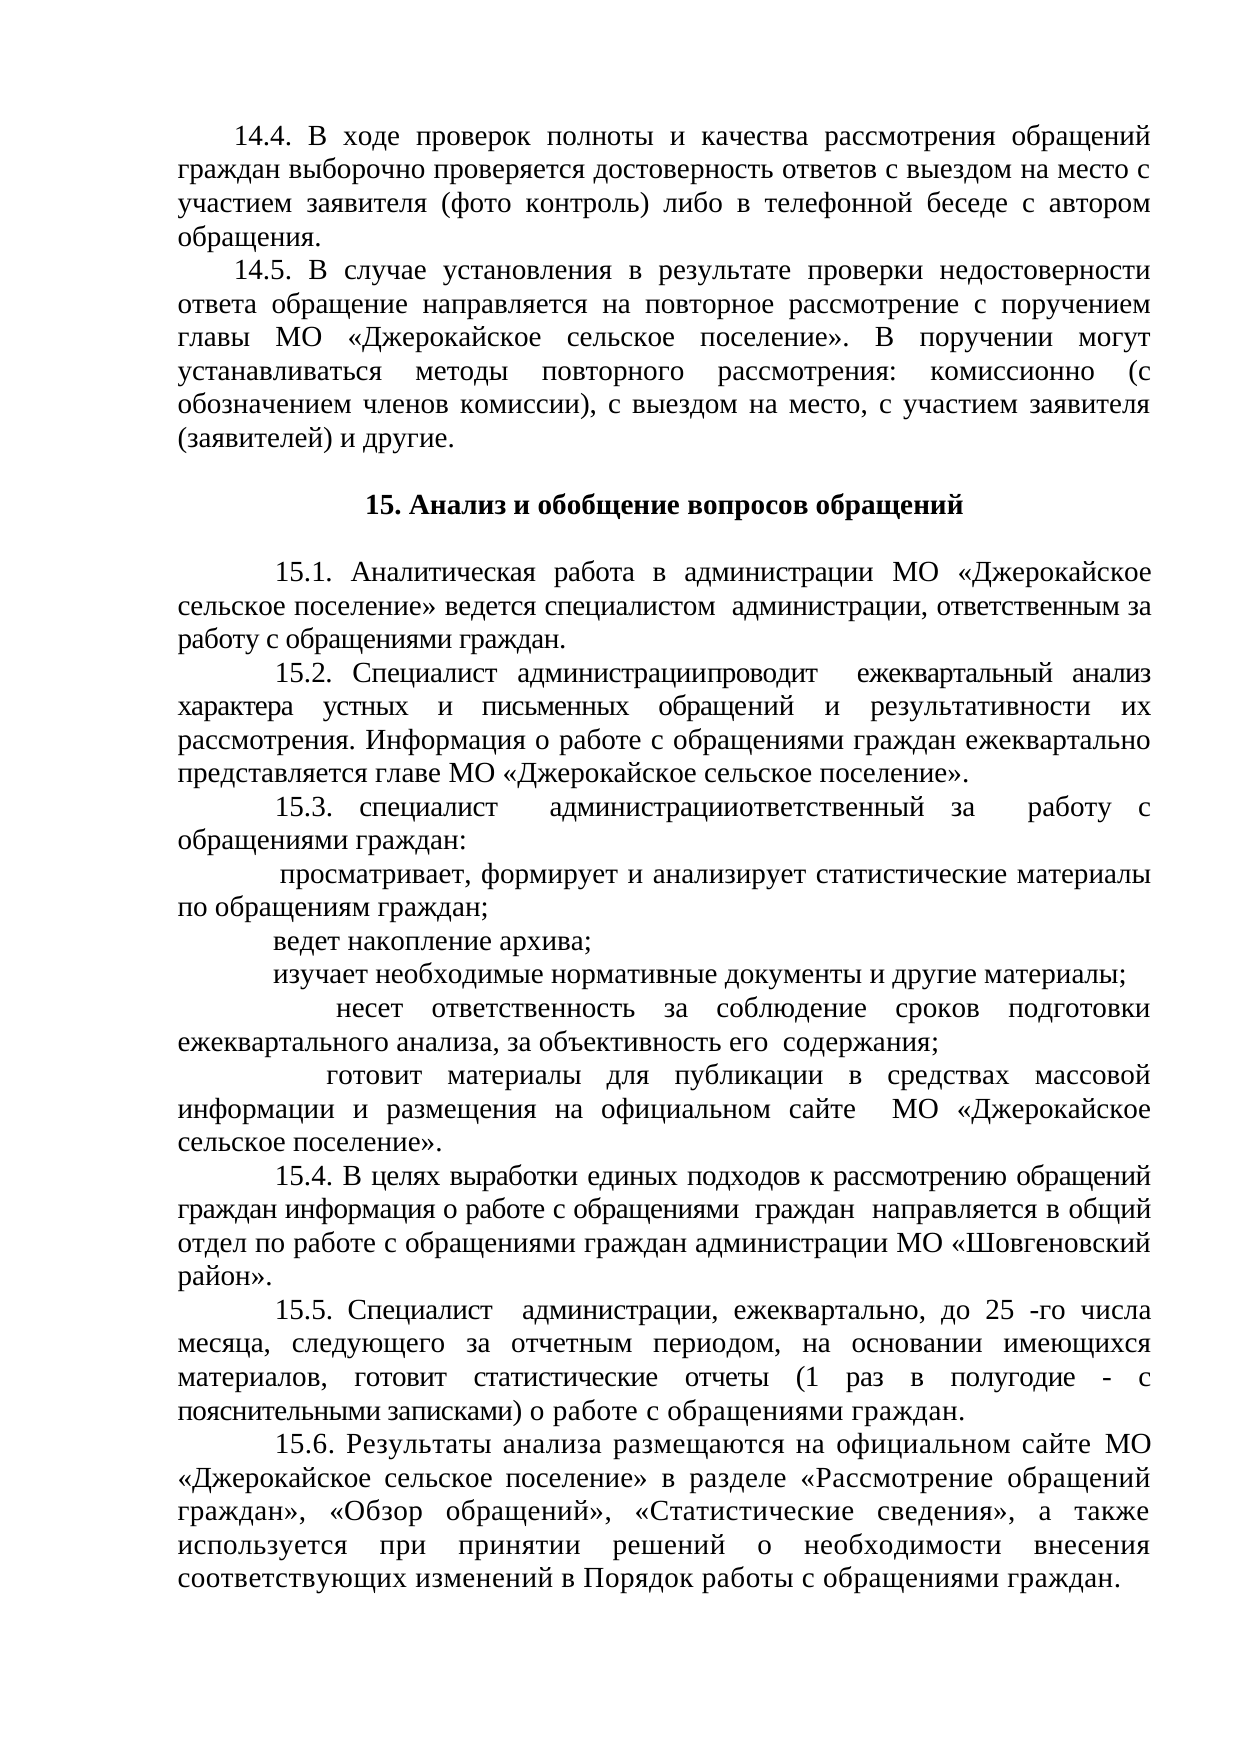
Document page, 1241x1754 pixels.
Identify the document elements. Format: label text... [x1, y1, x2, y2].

text 15.6. Результаты анализа размещаются на официальном сайте МО «Джерокайское сельское поселение» в разделе «Рассмотрение обращений граждан», «Обзор обращений», «Статистические сведения», а также используется при принятии решений о необходимости внесения соответствующих изменений в Порядок работы с обращениями граждан. [177, 1426, 1152, 1594]
text 14.5. В случае установления в результате проверки недостоверности ответа обращение направляется на повторное рассмотрение с поручением главы МО «Джерокайское сельское поселение». В поручении могут устанавливаться методы повторного рассмотрения: комиссионно (с обозначением членов комиссии), с выездом на место, с участием заявителя (заявителей) и другие. [177, 252, 1152, 453]
text 15. Анализ и обобщение вопросов обращений [177, 487, 1152, 521]
text 15.1. Аналитическая работа в администрации МО «Джерокайское сельское поселение» ведется специалистом администрации, ответственным за работу с обращениями граждан. [177, 554, 1152, 655]
text 15.2. Специалист администрациипроводит ежеквартальный анализ характера устных и письменных обращений и результативности их рассмотрения. Информация о работе с обращениями граждан ежеквартально представляется главе МО «Джерокайское сельское поселение». [177, 655, 1152, 789]
text 15.3. специалист администрацииответственный за работу с обращениями граждан: [177, 789, 1152, 856]
text готовит материалы для публикации в средствах массовой информации и размещения на официальном сайте МО «Джерокайское сельское поселение». [177, 1057, 1152, 1158]
text изучает необходимые нормативные документы и другие материалы; [177, 957, 1152, 990]
text 15.5. Специалист администрации, ежеквартально, до 25 -го числа месяца, следующего за отчетным периодом, на основании имеющихся материалов, готовит статистические отчеты (1 раз в полугодие - с пояснительными записками) о работе с обращениями граждан. [177, 1292, 1152, 1426]
text ведет накопление архива; [177, 923, 1152, 957]
text несет ответственность за соблюдение сроков подготовки ежеквартального анализа, за объективность его содержания; [177, 990, 1152, 1057]
text 15.4. В целях выработки единых подходов к рассмотрению обращений граждан информация о работе с обращениями граждан направляется в общий отдел по работе с обращениями граждан администрации МО «Шовгеновский район». [177, 1158, 1152, 1292]
text 14.4. В ходе проверок полноты и качества рассмотрения обращений граждан выборочно проверяется достоверность ответов с выездом на место с участием заявителя (фото контроль) либо в телефонной беседе с автором обращения. [177, 118, 1152, 252]
text просматривает, формирует и анализирует статистические материалы по обращениям граждан; [177, 856, 1152, 923]
